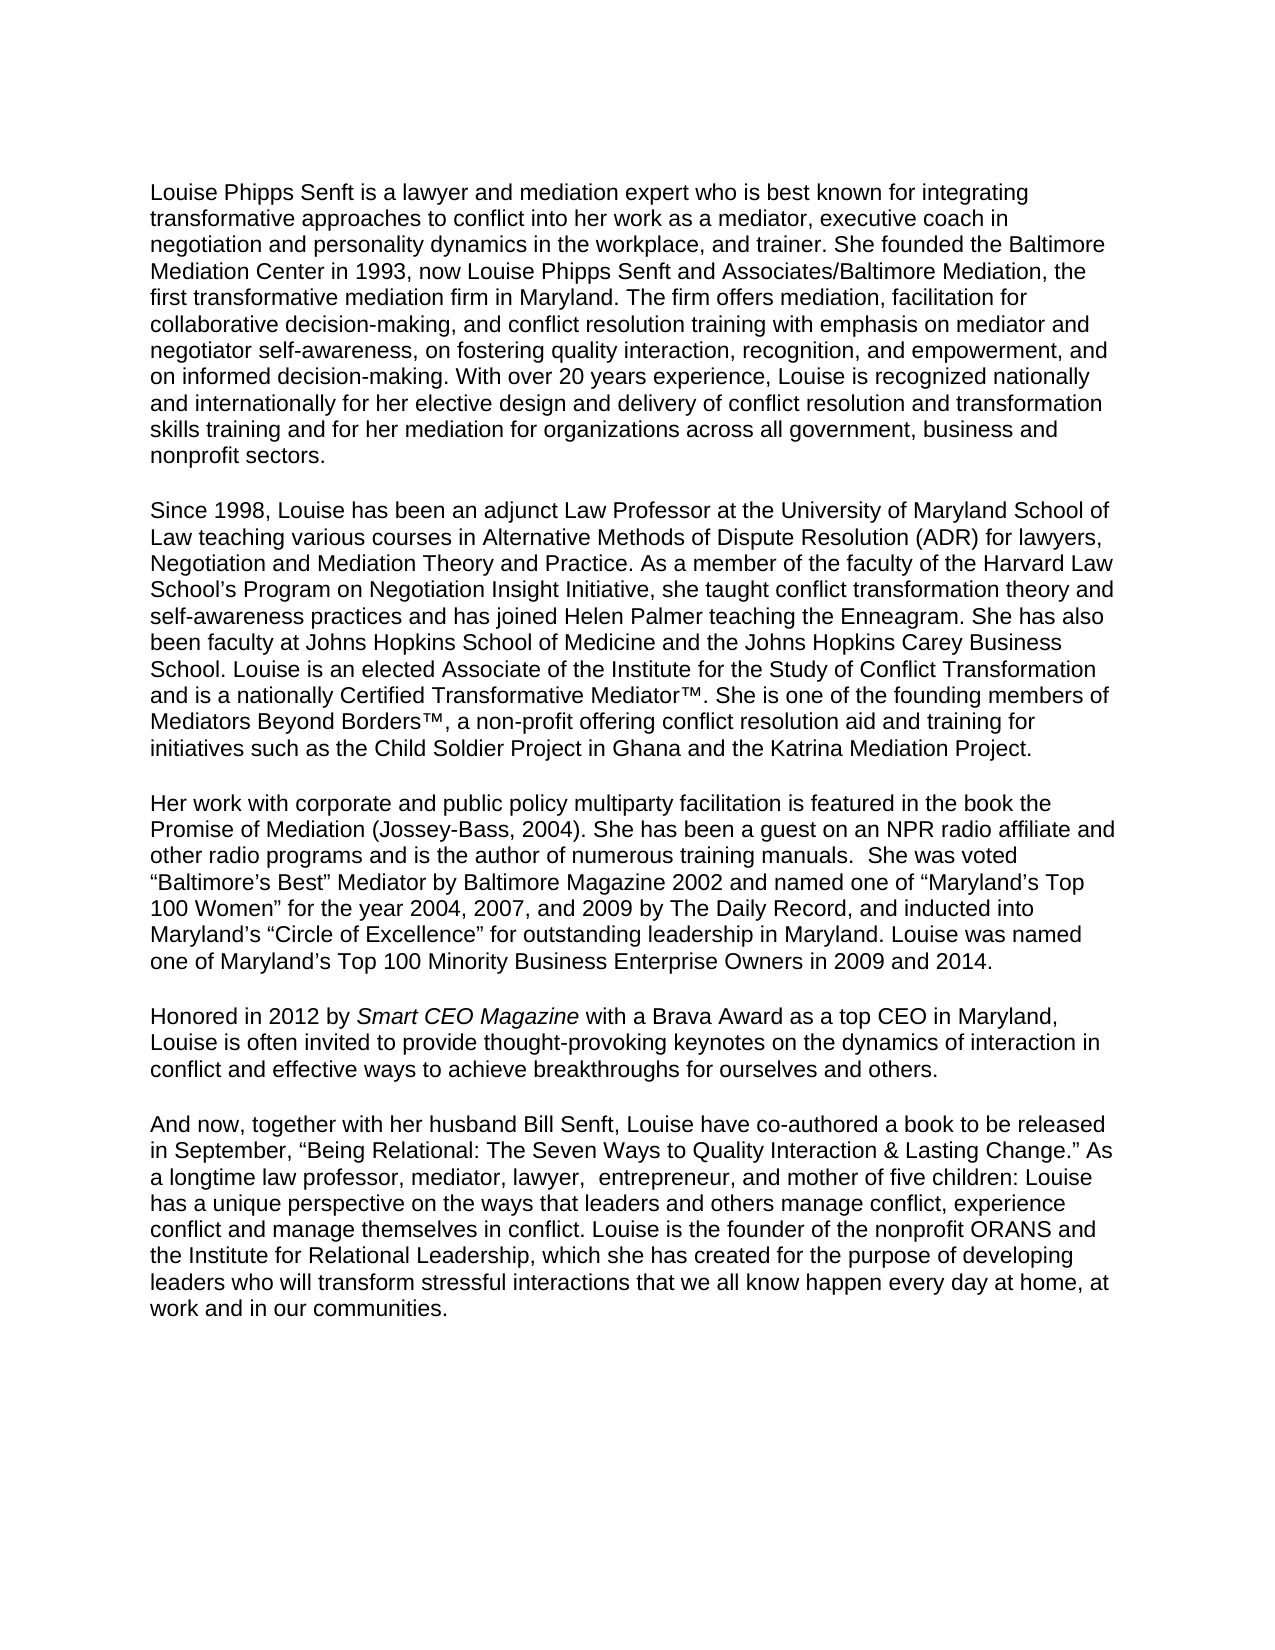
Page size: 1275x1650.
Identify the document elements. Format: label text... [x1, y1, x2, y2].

text Louise Phipps Senft is a lawyer and mediation expert who is best known for integrating transformative approaches to conflict into her work as a mediator, executive coach in negotiation and personality dynamics in the workplace, and trainer. She founded the Baltimore Mediation Center in 1993, now Louise Phipps Senft and Associates/Baltimore Mediation, the first transformative mediation firm in Maryland. The firm offers mediation, facilitation for collaborative decision-making, and conflict resolution training with emphasis on mediator and negotiator self-awareness, on fostering quality interaction, recognition, and empowerment, and on informed decision-making. With over 20 years experience, Louise is recognized nationally and internationally for her elective design and delivery of conflict resolution and transformation skills training and for her mediation for organizations across all government, business and nonprofit sectors. [150, 179, 1125, 469]
text Honored in 2012 by Smart CEO Magazine with a Brava Award as a top CEO in Maryland, Louise is often invited to provide thought-provoking keynotes on the dynamics of interaction in conflict and effective ways to achieve breakthroughs for ourselves and others. [150, 1003, 1125, 1082]
text Since 1998, Louise has been an adjunct Law Professor at the University of Maryland School of Law teaching various courses in Alternative Methods of Dispute Resolution (ADR) for lawyers, Negotiation and Mediation Theory and Practice. As a member of the faculty of the Harvard Law School’s Program on Negotiation Insight Initiative, she taught conflict transformation theory and self-awareness practices and has joined Helen Palmer teaching the Enneagram. She has also been faculty at Johns Hopkins School of Medicine and the Johns Hopkins Carey Business School. Louise is an elected Associate of the Institute for the Study of Conflict Transformation and is a nationally Certified Transformative Mediator™. She is one of the founding members of Mediators Beyond Borders™, a non-profit offering conflict resolution aid and training for initiatives such as the Child Soldier Project in Ghana and the Katrina Mediation Project. [150, 497, 1125, 761]
text Her work with corporate and public policy multiparty facilitation is featured in the book the Promise of Mediation (Jossey-Bass, 2004). She has been a guest on an NPR radio affiliate and other radio programs and is the author of numerous training manuals. She was voted “Baltimore’s Best” Mediator by Baltimore Magazine 2002 and named one of “Maryland’s Top 100 Women” for the year 2004, 2007, and 2009 by The Daily Record, and inducted into Maryland’s “Circle of Excellence” for outstanding leadership in Maryland. Louise was named one of Maryland’s Top 100 Minority Business Enterprise Owners in 2009 and 2014. [150, 790, 1125, 974]
text And now, together with her husband Bill Senft, Louise have co-authored a book to be released in September, “Being Relational: The Seven Ways to Quality Interaction & Lasting Change.” As a longtime law professor, mediator, lawyer, entrepreneur, and mother of five children: Louise has a unique perspective on the ways that leaders and others manage conflict, experience conflict and manage themselves in conflict. Louise is the founder of the nonprofit ORANS and the Institute for Relational Leadership, which she has created for the purpose of developing leaders who will transform stressful interactions that we all know happen every day at home, at work and in our communities. [150, 1111, 1125, 1349]
